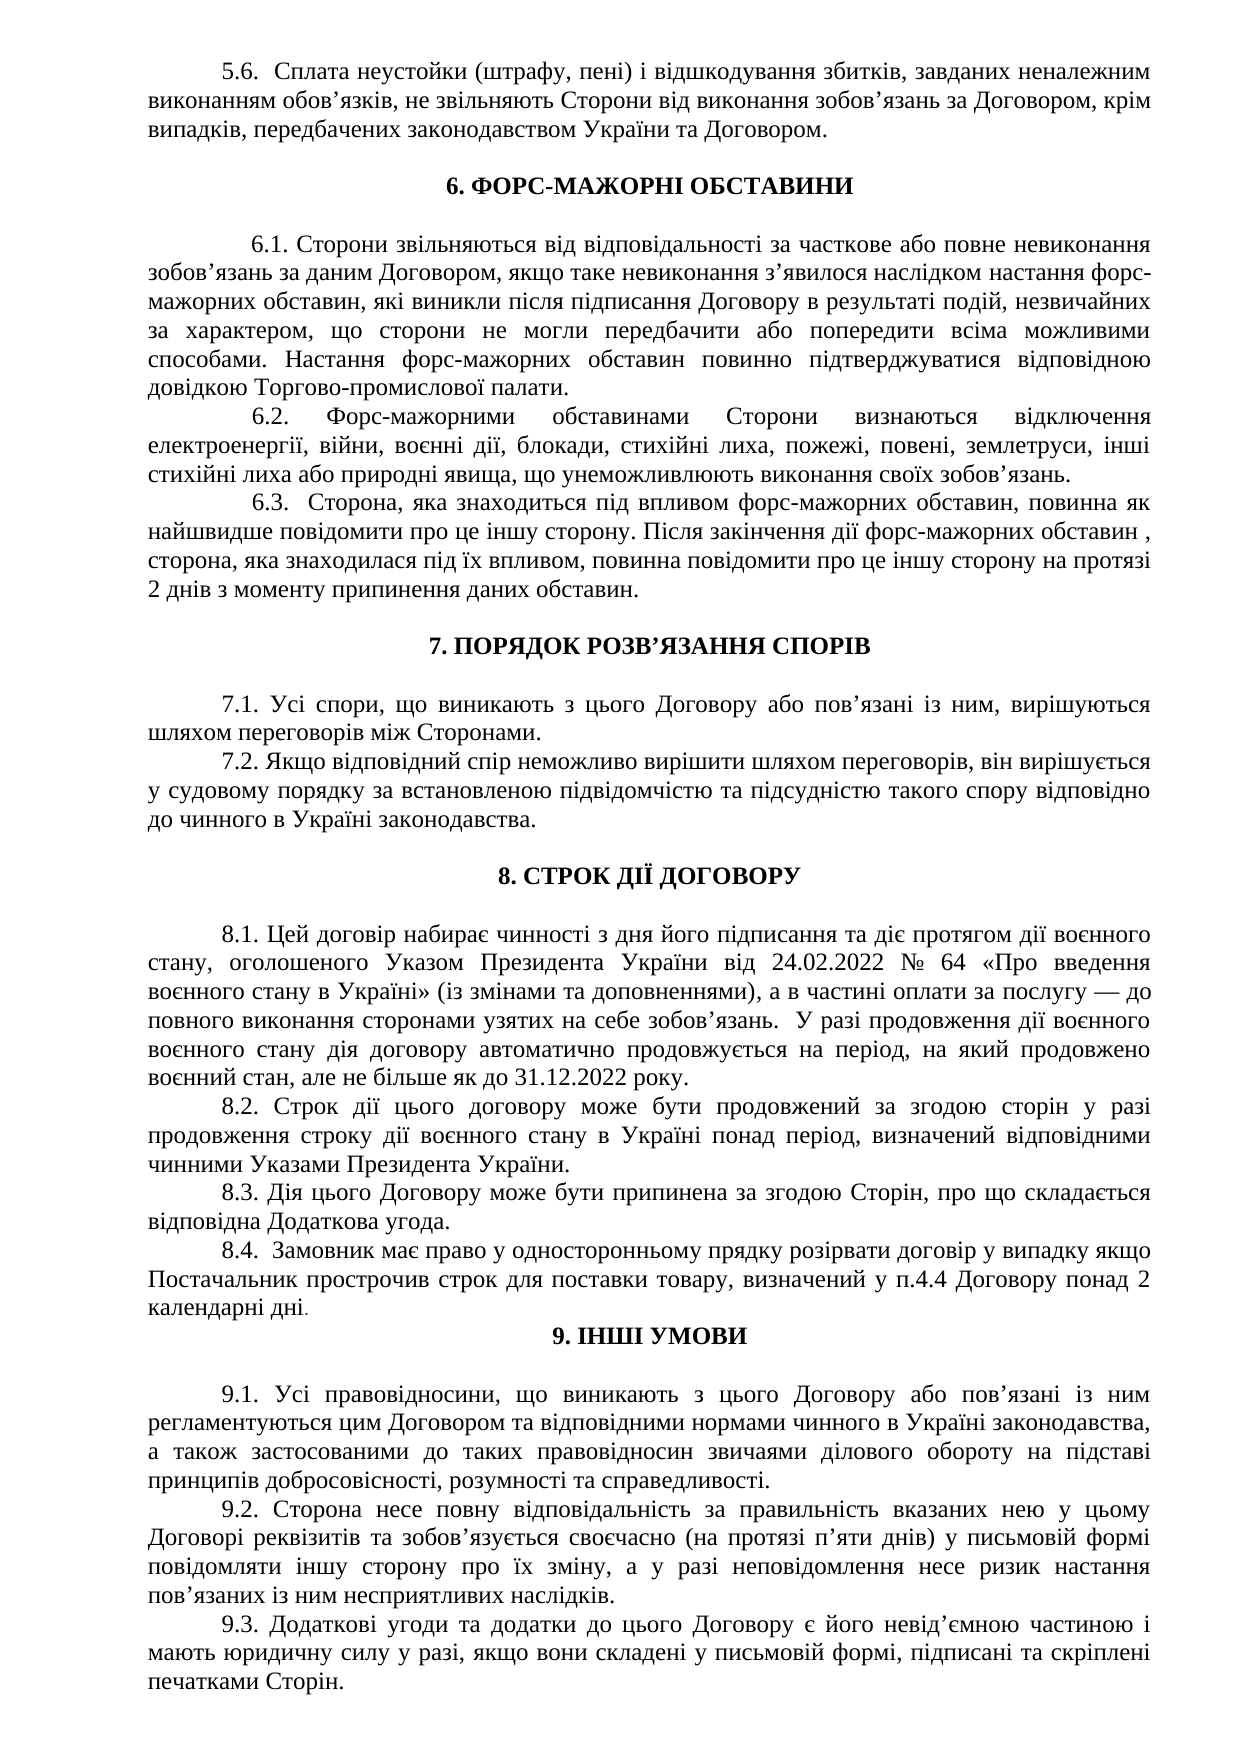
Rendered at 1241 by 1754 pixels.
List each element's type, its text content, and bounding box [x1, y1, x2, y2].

text 7.2. Якщо відповідний спір неможливо вирішити шляхом переговорів, він вирішується у судовому порядку за встановленою підвідомчістю та підсудністю такого спору відповідно до чинного в Україні законодавства. [148, 746, 1152, 832]
text 9.1. Усі правовідносини, що виникають з цього Договору або пов’язані із ним регламентуються цим Договором та відповідними нормами чинного в Україні законодавства, а також застосованими до таких правовідносин звичаями ділового обороту на підставі принципів добросовісності, розумності та справедливості. [148, 1379, 1152, 1494]
text 6. ФОРС-МАЖОРНІ ОБСТАВИНИ [148, 171, 1152, 200]
text 9.2. Сторона несе повну відповідальність за правильність вказаних нею у цьому Договорі реквізитів та зобов’язується своєчасно (на протязі п’яти днів) у письмовій формі повідомляти іншу сторону про їх зміну, а у разі неповідомлення несе ризик настання пов’язаних із ним несприятливих наслідків. [148, 1494, 1152, 1609]
text 8.1. Цей договір набирає чинності з дня його підписання та діє протягом дії воєнного стану, оголошеного Указом Президента України від 24.02.2022 № 64 «Про введення воєнного стану в Україні» (із змінами та доповненнями), а в частині оплати за послугу — до повного виконання сторонами узятих на себе зобов’язань. У разі продовження дії воєнного воєнного стану дія договору автоматично продовжується на період, на який продовжено воєнний стан, але не більше як до 31.12.2022 року. [148, 919, 1152, 1091]
text 6.2. Форс-мажорними обставинами Сторони визнаються відключення електроенергії, війни, воєнні дії, блокади, стихійні лиха, пожежі, повені, землетруси, інші стихійні лиха або природні явища, що унеможливлюють виконання своїх зобов’язань. [148, 401, 1152, 487]
text 8.3. Дія цього Договору може бути припинена за згодою Сторін, про що складається відповідна Додаткова угода. [148, 1177, 1152, 1235]
text 8. СТРОК ДІЇ ДОГОВОРУ [148, 861, 1152, 890]
text 9. ІНШІ УМОВИ [148, 1321, 1152, 1350]
text 5.6. Сплата неустойки (штрафу, пені) і відшкодування збитків, завданих неналежним виконанням обов’язків, не звільняють Сторони від виконання зобов’язань за Договором, крім випадків, передбачених законодавством України та Договором. [148, 56, 1152, 142]
text 6.3. Сторона, яка знаходиться під впливом форс-мажорних обставин, повинна як найшвидше повідомити про це іншу сторону. Після закінчення дії форс-мажорних обставин , сторона, яка знаходилася під їх впливом, повинна повідомити про це іншу сторону на протязі 2 днів з моменту припинення даних обставин. [148, 487, 1152, 602]
text 9.3. Додаткові угоди та додатки до цього Договору є його невід’ємною частиною і мають юридичну силу у разі, якщо вони складені у письмовій формі, підписані та скріплені печатками Сторін. [148, 1609, 1152, 1695]
text 7.1. Усі спори, що виникають з цього Договору або пов’язані із ним, вирішуються шляхом переговорів між Сторонами. [148, 689, 1152, 746]
text 8.4. Замовник має право у односторонньому прядку розірвати договір у випадку якщо Постачальник прострочив строк для поставки товару, визначений у п.4.4 Договору понад 2 календарні дні. [148, 1235, 1152, 1321]
text 7. ПОРЯДОК РОЗВ’ЯЗАННЯ СПОРІВ [148, 631, 1152, 660]
text 8.2. Строк дії цього договору може бути продовжений за згодою сторін у разі продовження строку дії воєнного стану в Україні понад період, визначений відповідними чинними Указами Президента України. [148, 1091, 1152, 1177]
text 6.1. Сторони звільняються від відповідальності за часткове або повне невиконання зобов’язань за даним Договором, якщо таке невиконання з’явилося наслідком настання форс-мажорних обставин, які виникли після підписання Договору в результаті подій, незвичайних за характером, що сторони не могли передбачити або попередити всіма можливими способами. Настання форс-мажорних обставин повинно підтверджуватися відповідною довідкою Торгово-промислової палати. [148, 229, 1152, 401]
